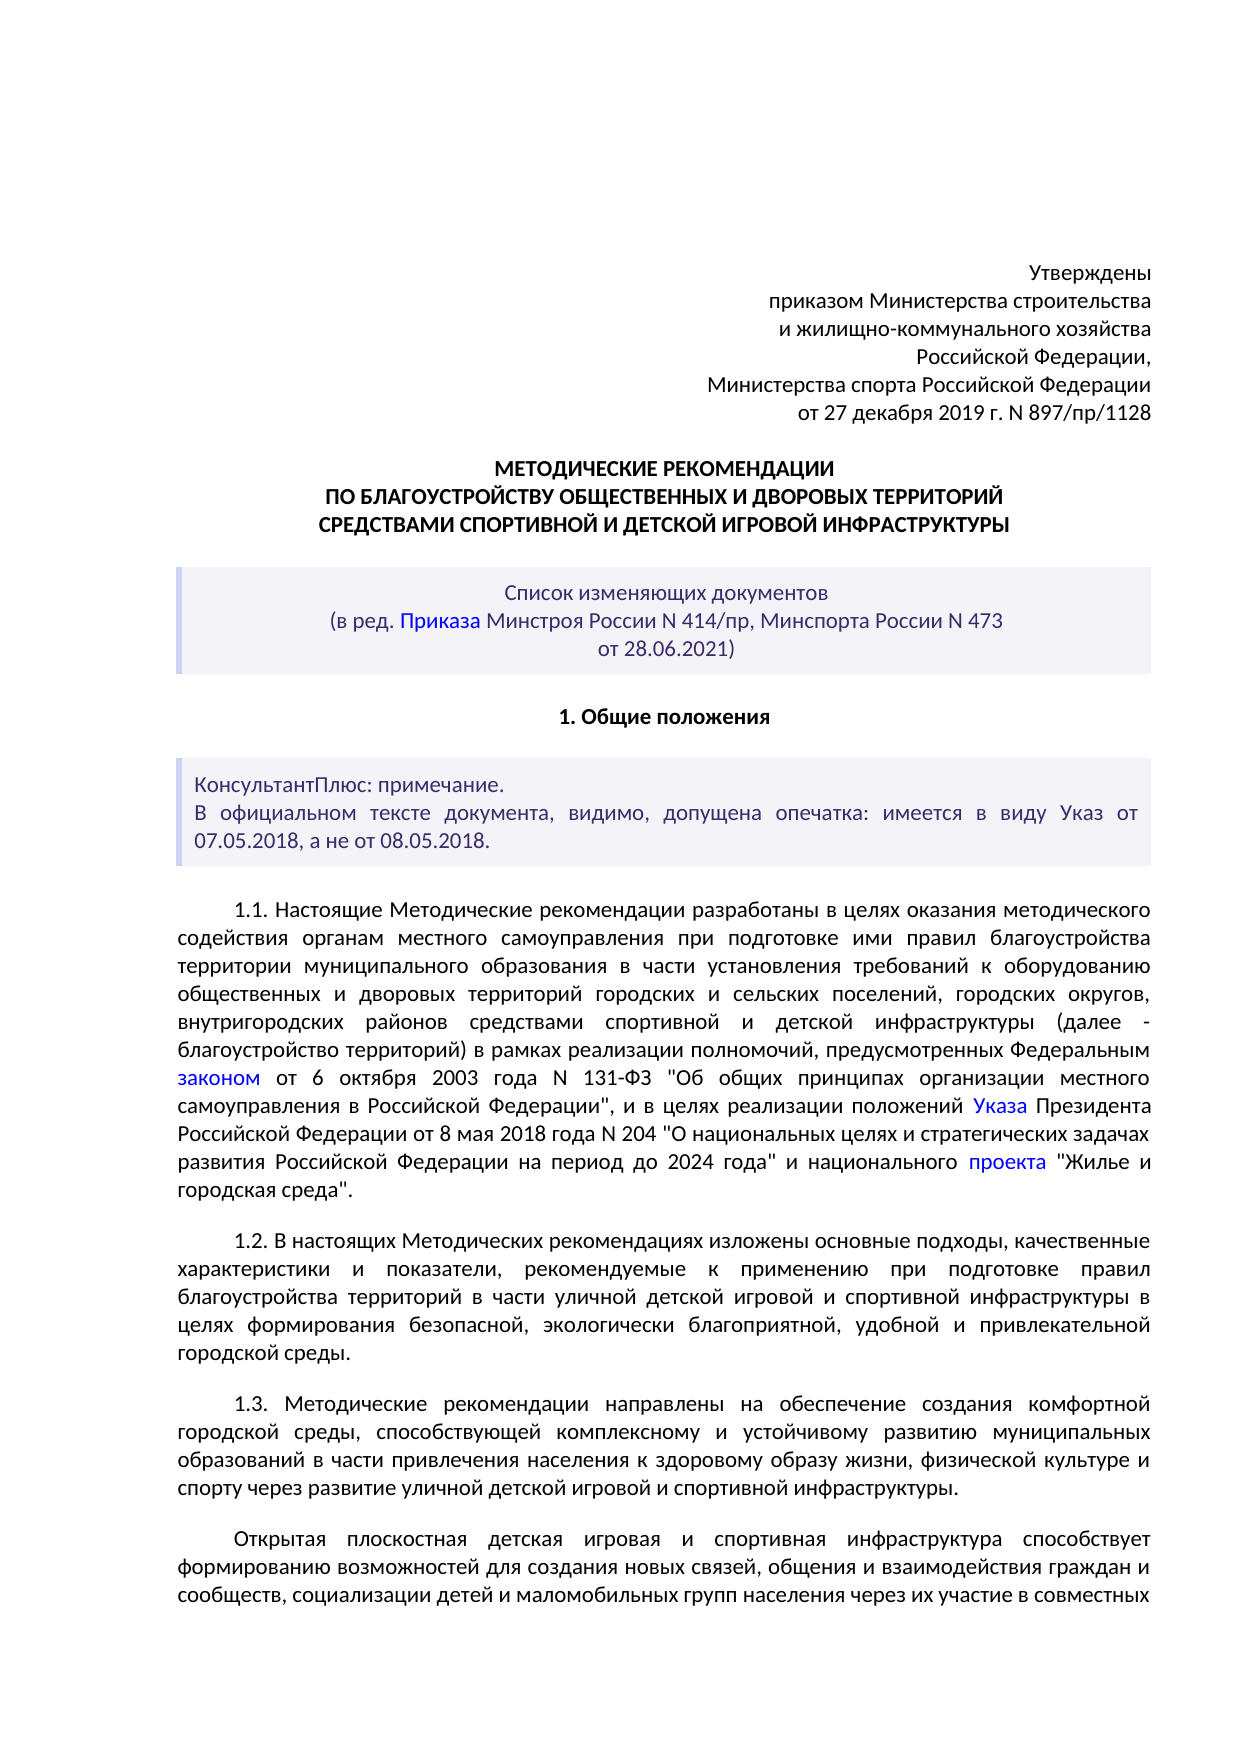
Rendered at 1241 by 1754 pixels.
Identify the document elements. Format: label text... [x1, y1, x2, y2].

text Российской Федерации, [177, 342, 1152, 370]
text Министерства спорта Российской Федерации [177, 370, 1152, 398]
title ПО БЛАГОУСТРОЙСТВУ ОБЩЕСТВЕННЫХ И ДВОРОВЫХ ТЕРРИТОРИЙ [177, 482, 1152, 510]
text и жилищно-коммунального хозяйства [177, 314, 1152, 342]
title МЕТОДИЧЕСКИЕ РЕКОМЕНДАЦИИ [177, 454, 1152, 482]
text 1.1. Настоящие Методические рекомендации разработаны в целях оказания методического содействия органам местного самоуправления при подготовке ими правил благоустройства территории муниципального образования в части установления требований к оборудованию общественных и дворовых территорий городских и сельских поселений, городских округов, внутригородских районов средствами спортивной и детской инфраструктуры (далее - благоустройство территорий) в рамках реализации полномочий, предусмотренных Федеральным законом от 6 октября 2003 года N 131-ФЗ "Об общих принципах организации местного самоуправления в Российской Федерации", и в целях реализации положений Указа Президента Российской Федерации от 8 мая 2018 года N 204 "О национальных целях и стратегических задачах развития Российской Федерации на период до 2024 года" и национального проекта "Жилье и городская среда". [177, 895, 1152, 1203]
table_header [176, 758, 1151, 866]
text 1.3. Методические рекомендации направлены на обеспечение создания комфортной городской среды, способствующей комплексному и устойчивому развитию муниципальных образований в части привлечения населения к здоровому образу жизни, физической культуре и спорту через развитие уличной детской игровой и спортивной инфраструктуры. [177, 1389, 1152, 1501]
text от 27 декабря 2019 г. N 897/пр/1128 [177, 398, 1152, 426]
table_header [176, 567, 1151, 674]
text 1.2. В настоящих Методических рекомендациях изложены основные подходы, качественные характеристики и показатели, рекомендуемые к применению при подготовке правил благоустройства территорий в части уличной детской игровой и спортивной инфраструктуры в целях формирования безопасной, экологически благоприятной, удобной и привлекательной городской среды. [177, 1226, 1152, 1366]
title 1. Общие положения [177, 702, 1152, 730]
text Утверждены [177, 258, 1152, 286]
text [177, 1524, 1152, 1608]
title СРЕДСТВАМИ СПОРТИВНОЙ И ДЕТСКОЙ ИГРОВОЙ ИНФРАСТРУКТУРЫ [177, 510, 1152, 538]
text приказом Министерства строительства [177, 286, 1152, 314]
